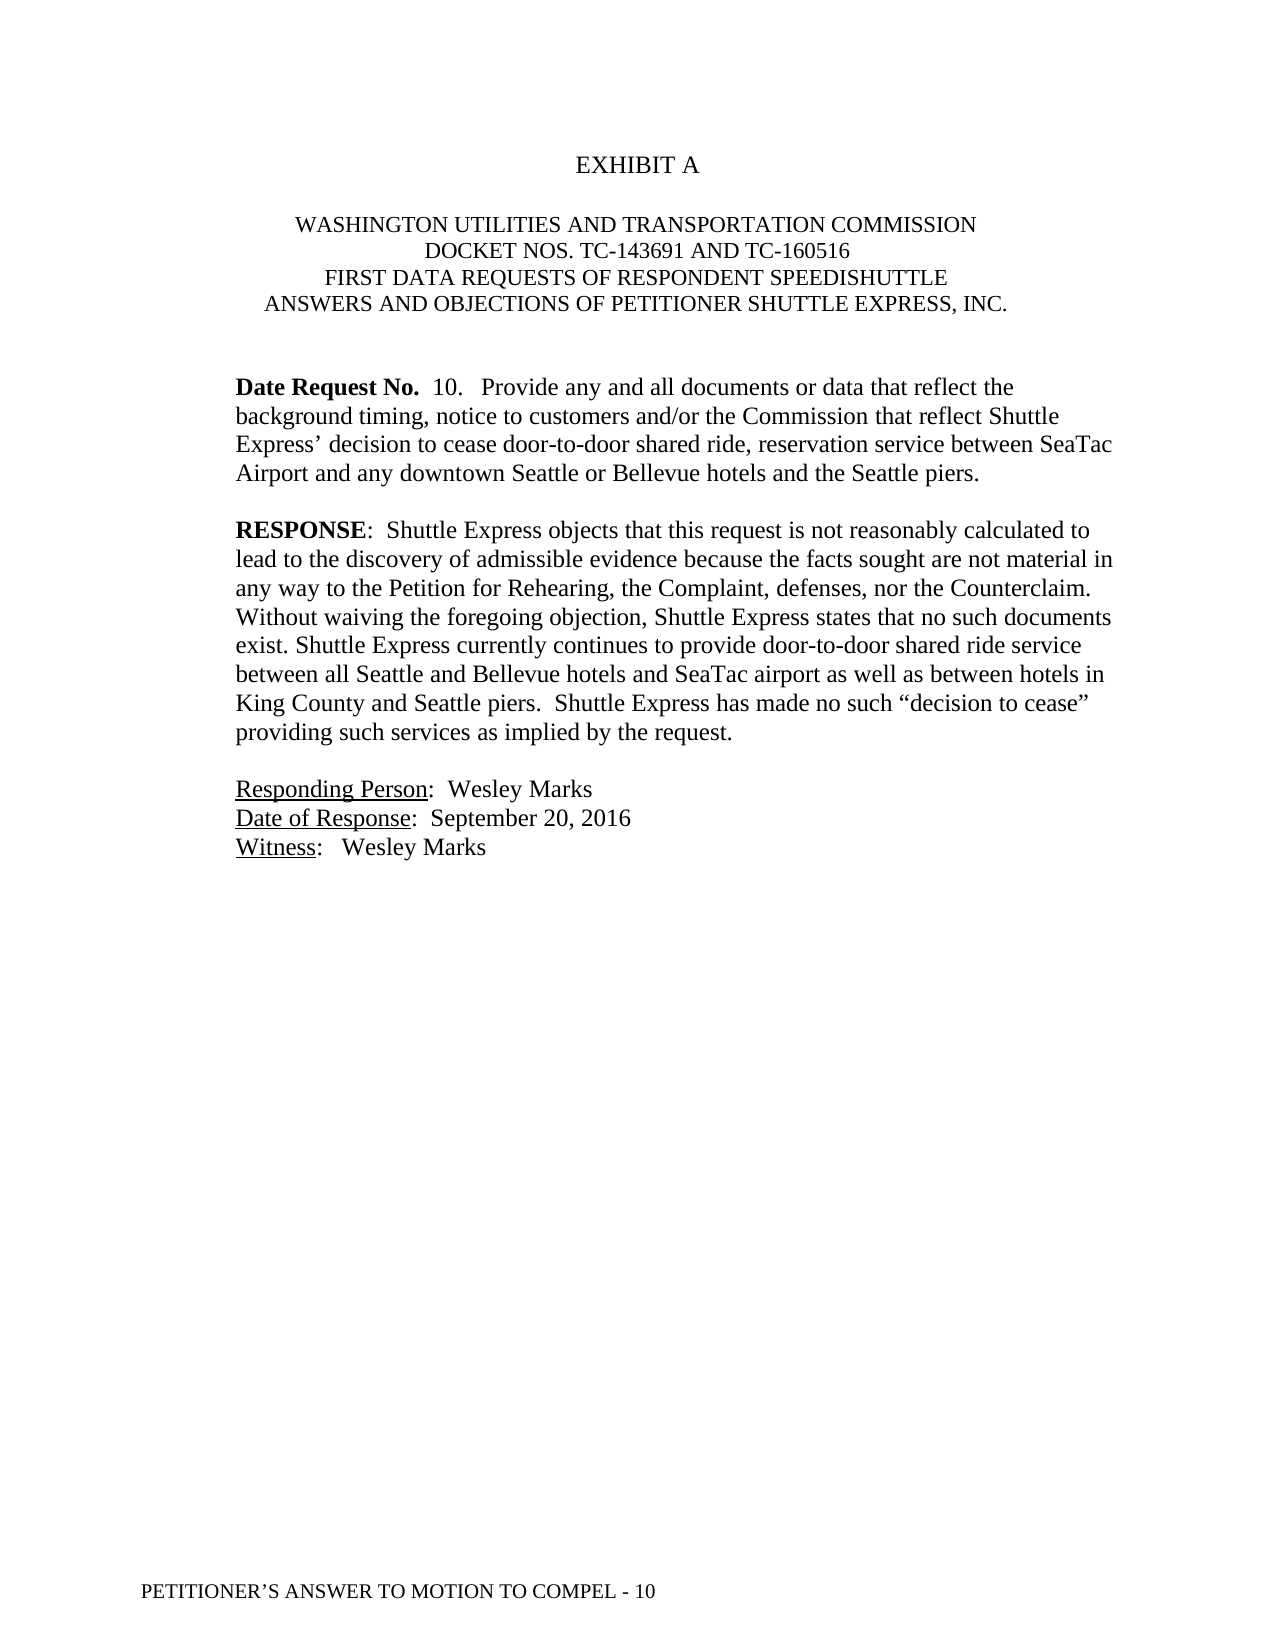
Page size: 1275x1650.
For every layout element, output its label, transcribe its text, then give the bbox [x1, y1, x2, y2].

text RESPONSE: Shuttle Express objects that this request is not reasonably calculated to lead to the discovery of admissible evidence because the facts sought are not material in any way to the Petition for Rehearing, the Complaint, defenses, nor the Counterclaim. Without waiving the foregoing objection, Shuttle Express states that no such documents exist. Shuttle Express currently continues to provide door-to-door shared ride service between all Seattle and Bellevue hotels and SeaTac airport as well as between hotels in King County and Seattle piers. Shuttle Express has made no such “decision to cease” providing such services as implied by the request. [235, 515, 1114, 745]
text Responding Person: Wesley Marks Date of Response: September 20, 2016 Witness: Wesley Marks [235, 774, 631, 860]
text Date Request No. 10. Provide any and all documents or data that reflect the background timing, notice to customers and/or the Commission that reflect Shuttle Express’ decision to cease door-to-door shared ride, reservation service between SeaTac Airport and any downtown Seattle or Bellevue hotels and the Seattle piers. [235, 372, 1114, 487]
text EXHIBIT A [150, 150, 1125, 179]
